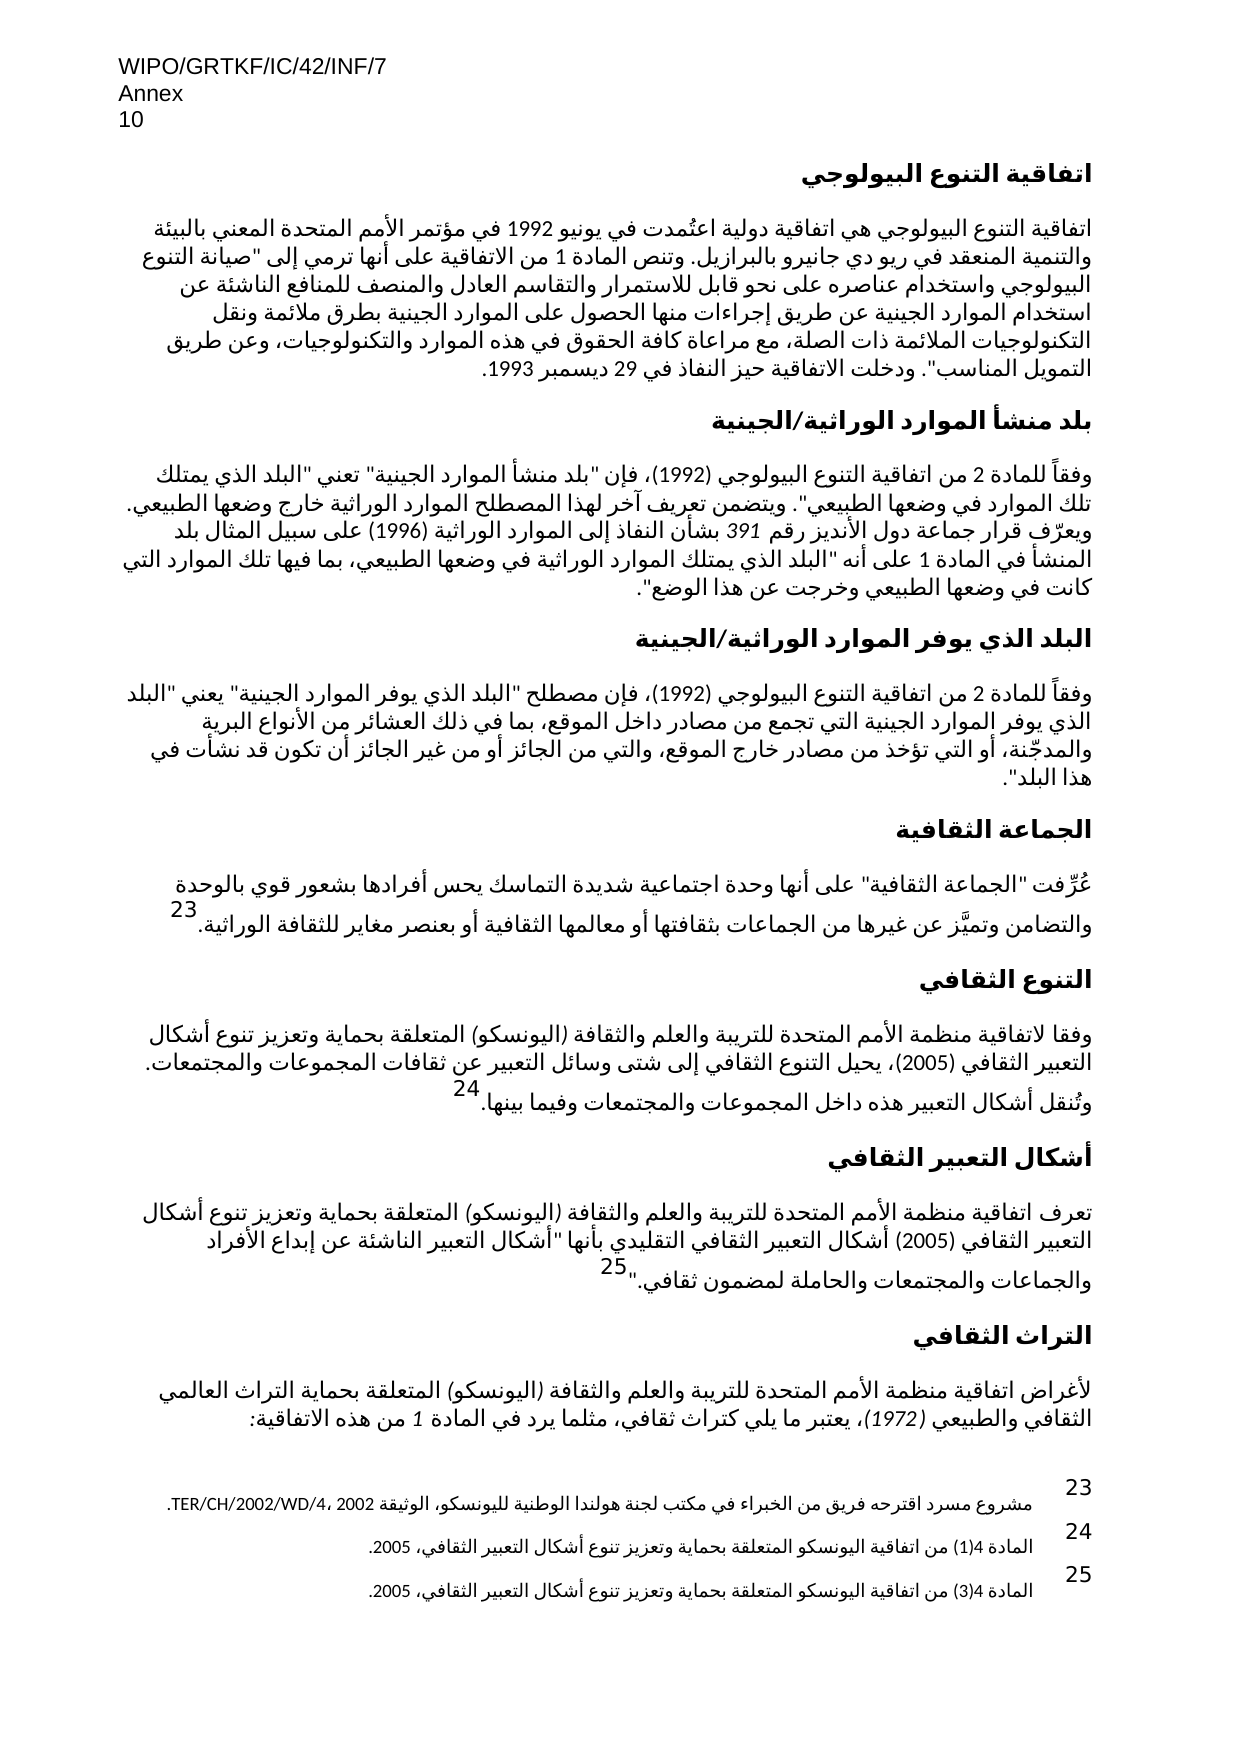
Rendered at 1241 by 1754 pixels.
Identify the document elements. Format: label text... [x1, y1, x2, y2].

text اتفاقية التنوع البيولوجي هي اتفاقية دولية اعتُمدت في يونيو 1992 في مؤتمر الأمم المتحدة المعني بالبيئة والتنمية المنعقد في ريو دي جانيرو بالبرازيل. وتنص المادة 1 من الاتفاقية على أنها ترمي إلى "صيانة التنوع البيولوجي واستخدام عناصره على نحو قابل للاستمرار والتقاسم العادل والمنصف للمنافع الناشئة عن استخدام الموارد الجينية عن طريق إجراءات منها الحصول على الموارد الجينية بطرق ملائمة ونقل التكنولوجيات الملائمة ذات الصلة، مع مراعاة كافة الحقوق في هذه الموارد والتكنولوجيات، وعن طريق التمويل المناسب". ودخلت الاتفاقية حيز النفاذ في 29 ديسمبر 1993. [118, 214, 1092, 382]
text وفقا لاتفاقية منظمة الأمم المتحدة للتريبة والعلم والثقافة (اليونسكو) المتعلقة بحماية وتعزيز تنوع أشكال التعبير الثقافي (2005)، يحيل التنوع الثقافي إلى شتى وسائل التعبير عن ثقافات المجموعات والمجتمعات. وتُنقل أشكال التعبير هذه داخل المجموعات والمجتمعات وفيما بينها. [118, 1020, 1092, 1119]
subtitle التراث الثقافي [118, 1321, 1092, 1351]
text تعرف اتفاقية منظمة الأمم المتحدة للتريبة والعلم والثقافة (اليونسكو) المتعلقة بحماية وتعزيز تنوع أشكال التعبير الثقافي (2005) أشكال التعبير الثقافي التقليدي بأنها "أشكال التعبير الناشئة عن إبداع الأفراد والجماعات والمجتمعات والحاملة لمضمون ثقافي." [118, 1198, 1092, 1298]
subtitle اتفاقية التنوع البيولوجي [118, 158, 1092, 189]
subtitle أشكال التعبير الثقافي [118, 1142, 1092, 1173]
text لأغراض اتفاقية منظمة الأمم المتحدة للتريبة والعلم والثقافة (اليونسكو) المتعلقة بحماية التراث العالمي الثقافي والطبيعي (1972)، يعتبر ما يلي كتراث ثقافي، مثلما يرد في المادة 1 من هذه الاتفاقية: [118, 1376, 1092, 1432]
text وفقاً للمادة 2 من اتفاقية التنوع البيولوجي (1992)، فإن "بلد منشأ الموارد الجينية" تعني "البلد الذي يمتلك تلك الموارد في وضعها الطبيعي". ويتضمن تعريف آخر لهذا المصطلح الموارد الوراثية خارج وضعها الطبيعي. ويعرّف قرار جماعة دول الأنديز رقم 391 بشأن النفاذ إلى الموارد الوراثية (1996) على سبيل المثال بلد المنشأ في المادة 1 على أنه "البلد الذي يمتلك الموارد الوراثية في وضعها الطبيعي، بما فيها تلك الموارد التي كانت في وضعها الطبيعي وخرجت عن هذا الوضع". [118, 461, 1092, 601]
subtitle الجماعة الثقافية [118, 814, 1092, 845]
subtitle التنوع الثقافي [118, 964, 1092, 995]
subtitle البلد الذي يوفر الموارد الوراثية/الجينية [118, 624, 1092, 654]
text عُرِّفت "الجماعة الثقافية" على أنها وحدة اجتماعية شديدة التماسك يحس أفرادها بشعور قوي بالوحدة والتضامن وتميَّز عن غيرها من الجماعات بثقافتها أو معالمها الثقافية أو بعنصر مغاير للثقافة الوراثية. [118, 870, 1092, 941]
subtitle بلد منشأ الموارد الوراثية/الجينية [118, 405, 1092, 436]
text وفقاً للمادة 2 من اتفاقية التنوع البيولوجي (1992)، فإن مصطلح "البلد الذي يوفر الموارد الجينية" يعني "البلد الذي يوفر الموارد الجينية التي تجمع من مصادر داخل الموقع، بما في ذلك العشائر من الأنواع البرية والمدجّنة، أو التي تؤخذ من مصادر خارج الموقع، والتي من الجائز أو من غير الجائز أن تكون قد نشأت في هذا البلد". [118, 679, 1092, 791]
